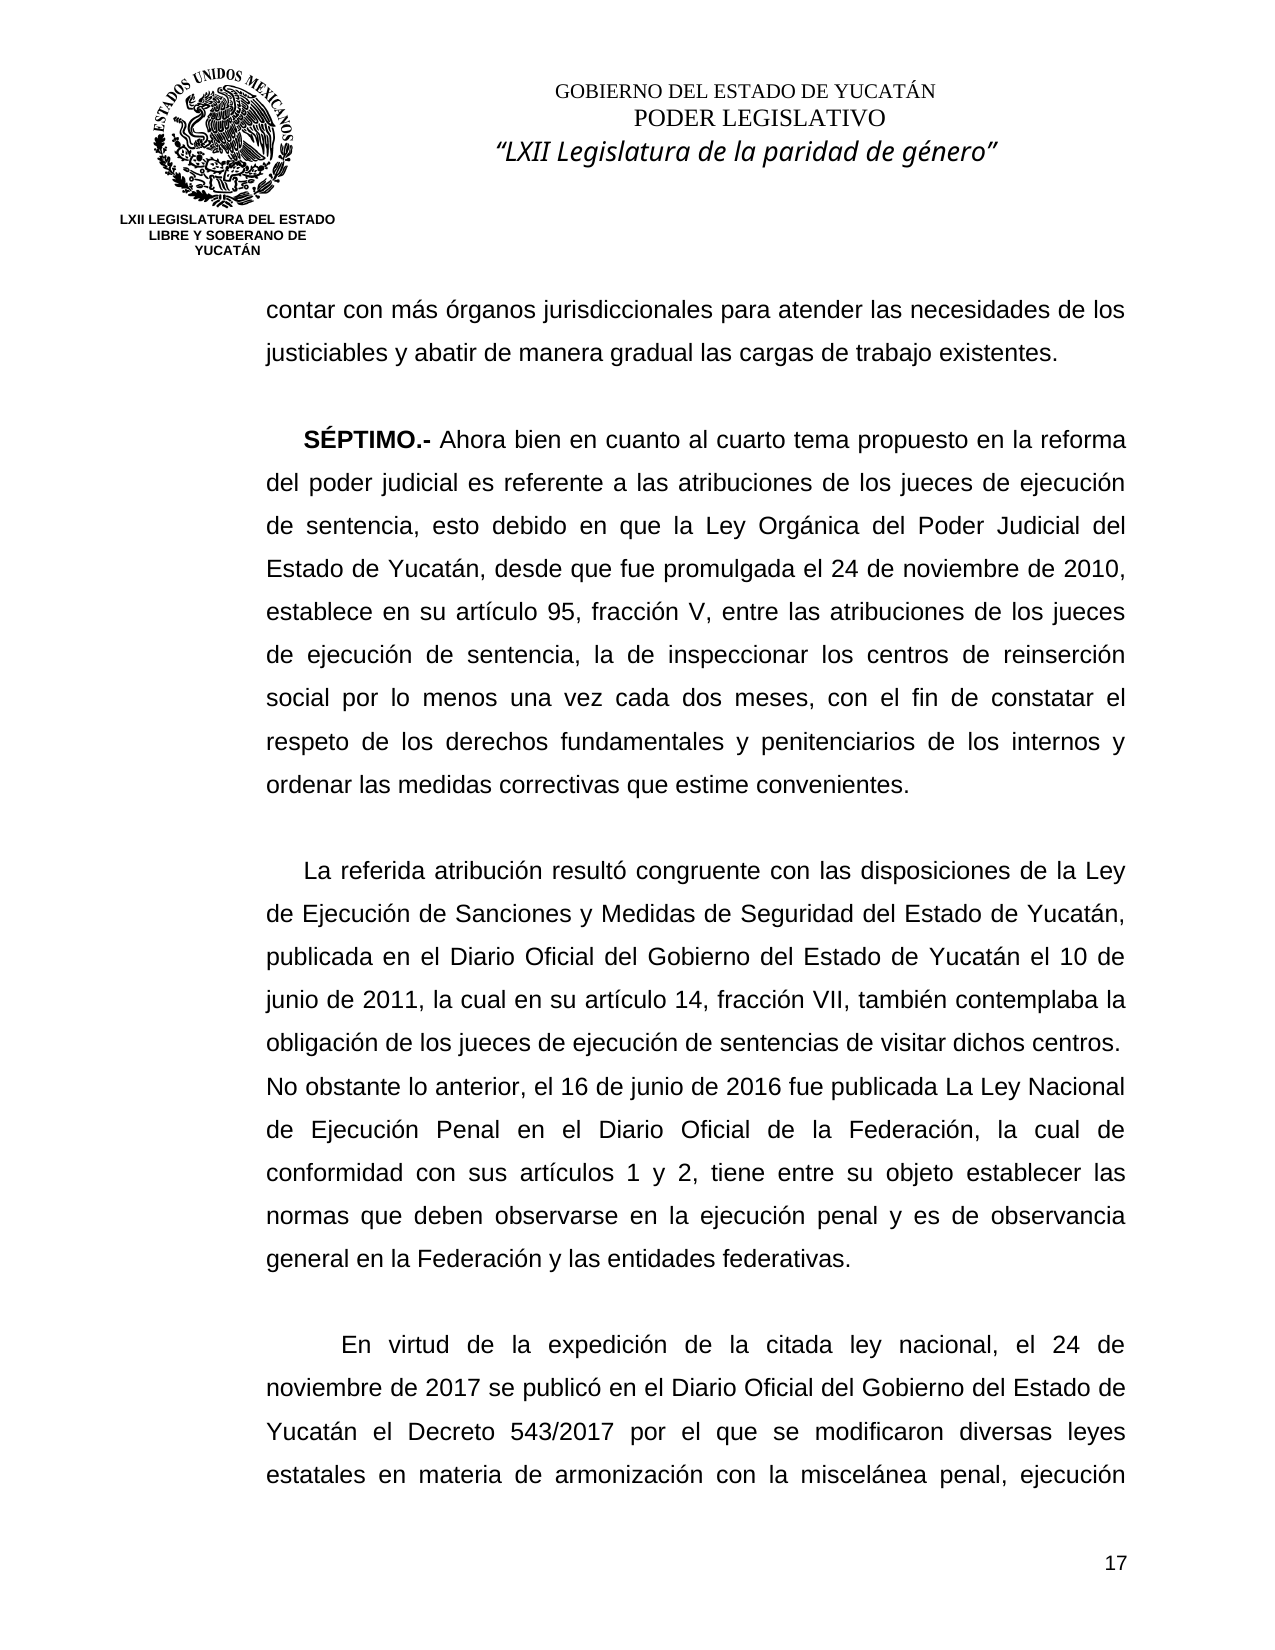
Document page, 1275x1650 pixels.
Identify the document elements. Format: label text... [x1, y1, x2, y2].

picture [119, 34, 327, 242]
text No obstante lo anterior, el 16 de junio de 2016 fue publicada La Ley Nacional de Ejecución Penal en el Diario Oficial de la Federación, la cual de conformidad con sus artículos 1 y 2, tiene entre su objeto establecer las normas que deben observarse en la ejecución penal y es de observancia general en la Federación y las entidades federativas. [266, 1072, 1127, 1273]
text La referida atribución resultó congruente con las disposiciones de la Ley de Ejecución de Sanciones y Medidas de Seguridad del Estado de Yucatán, publicada en el Diario Oficial del Gobierno del Estado de Yucatán el 10 de junio de 2011, la cual en su artículo 14, fracción VII, también contemplaba la obligación de los jueces de ejecución de sentencias de visitar dichos centros. [266, 856, 1127, 1057]
text SÉPTIMO.- Ahora bien en cuanto al cuarto tema propuesto en la reforma del poder judicial es referente a las atribuciones de los jueces de ejecución de sentencia, esto debido en que la Ley Orgánica del Poder Judicial del Estado de Yucatán, desde que fue promulgada el 24 de noviembre de 2010, establece en su artículo 95, fracción V, entre las atribuciones de los jueces de ejecución de sentencia, la de inspeccionar los centros de reinserción social por lo menos una vez cada dos meses, con el fin de constatar el respeto de los derechos fundamentales y penitenciarios de los internos y ordenar las medidas correctivas que estime convenientes. [266, 425, 1127, 798]
